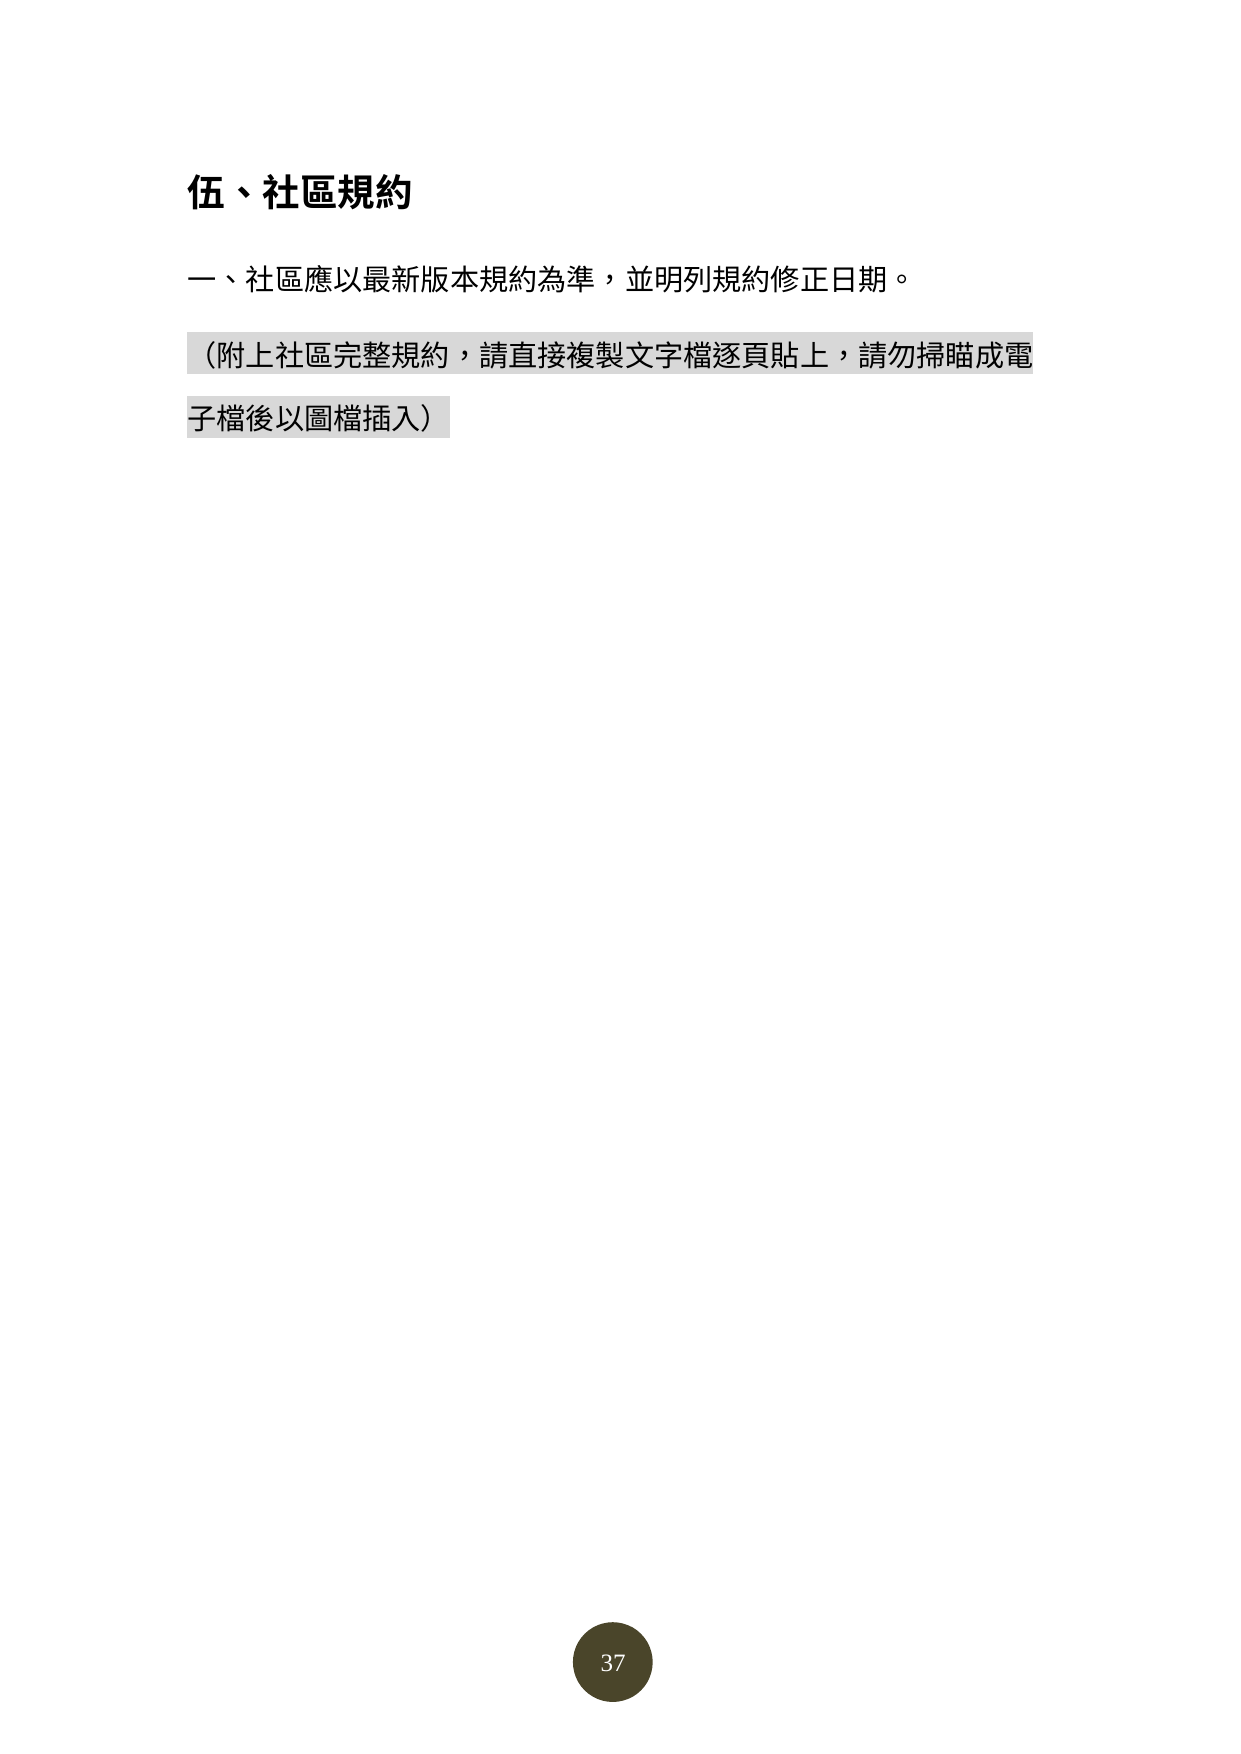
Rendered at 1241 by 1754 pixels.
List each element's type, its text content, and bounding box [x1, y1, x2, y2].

text （附上社區完整規約，請直接複製文字檔逐頁貼上，請勿掃瞄成電子檔後以圖檔插入） [187, 332, 1053, 438]
text 一、社區應以最新版本規約為準，並明列規約修正日期。 [187, 256, 1053, 299]
text 伍、社區規約 [187, 162, 1053, 217]
